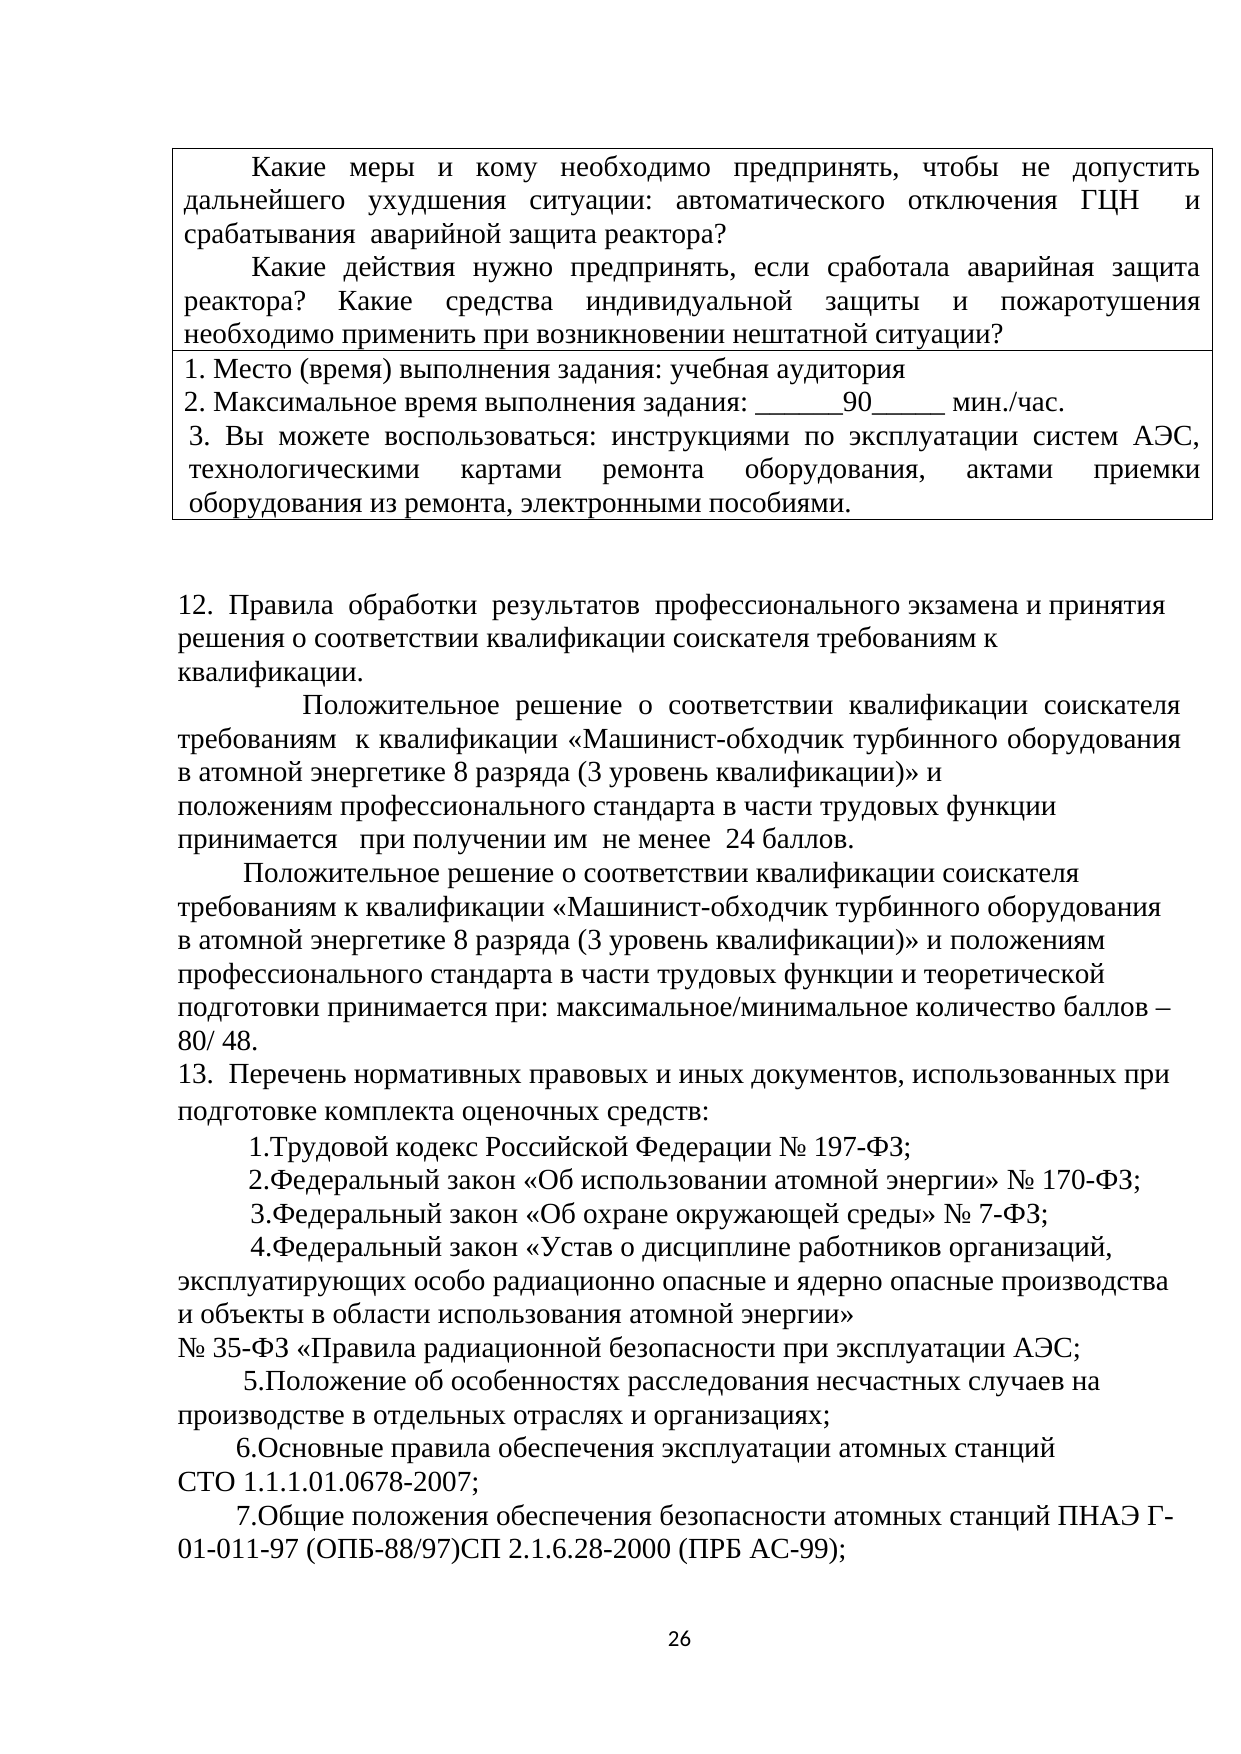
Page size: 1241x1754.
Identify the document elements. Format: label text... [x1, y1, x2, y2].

text Положительное решение о соответствии квалификации соискателя требованиям к квалификации «Машинист-обходчик турбинного оборудования в атомной энергетике 8 разряда (3 уровень квалификации)» и положениям профессионального стандарта в части трудовых функции и теоретической подготовки принимается при: максимальное/минимальное количество баллов – 80/ 48. [177, 855, 1181, 1056]
text положениям профессионального стандарта в части трудовых функции принимается при получении им не менее 24 баллов. [177, 788, 1181, 855]
text СТО 1.1.1.01.0678-2007; [177, 1464, 1181, 1498]
text 2.Федеральный закон «Об использовании атомной энергии» № 170-ФЗ; [177, 1162, 1181, 1196]
text 4.Федеральный закон «Устав о дисциплине работников организаций, эксплуатирующих особо радиационно опасные и ядерно опасные производства и объекты в области использования атомной энергии» [177, 1229, 1181, 1330]
table_cell 1. Место (время) выполнения задания: учебная аудитория 2. Максимальное время выполнения задания: ______90_____ мин./час. 3. Вы можете воспользоваться: инструкциями по эксплуатации систем АЭС, технологическими картами ремонта оборудования, актами приемки оборудования из ремонта, электронными пособиями. [173, 351, 1212, 519]
text 3.Федеральный закон «Об охране окружающей среды» № 7-ФЗ; [177, 1196, 1181, 1229]
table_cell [173, 149, 1212, 350]
text 6.Основные правила обеспечения эксплуатации атомных станций [177, 1431, 1181, 1464]
text 7.Общие положения обеспечения безопасности атомных станций ПНАЭ Г-01-011-97 (ОПБ-88/97)СП 2.1.6.28-2000 (ПРБ АС-99); [177, 1498, 1181, 1565]
text 1.Трудовой кодекс Российской Федерации № 197-ФЗ; [177, 1129, 1181, 1162]
text 5.Положение об особенностях расследования несчастных случаев на производстве в отдельных отраслях и организациях; [177, 1363, 1181, 1431]
text 13. Перечень нормативных правовых и иных документов, использованных при подготовке комплекта оценочных средств: [177, 1056, 1181, 1126]
text № 35-ФЗ «Правила радиационной безопасности при эксплуатации АЭС; [177, 1330, 1181, 1363]
text 12. Правила обработки результатов профессионального экзамена и принятия решения о соответствии квалификации соискателя требованиям к квалификации. [177, 587, 1181, 687]
text Положительное решение о соответствии квалификации соискателя требованиям к квалификации «Машинист-обходчик турбинного оборудования в атомной энергетике 8 разряда (3 уровень квалификации)» и [177, 687, 1181, 788]
